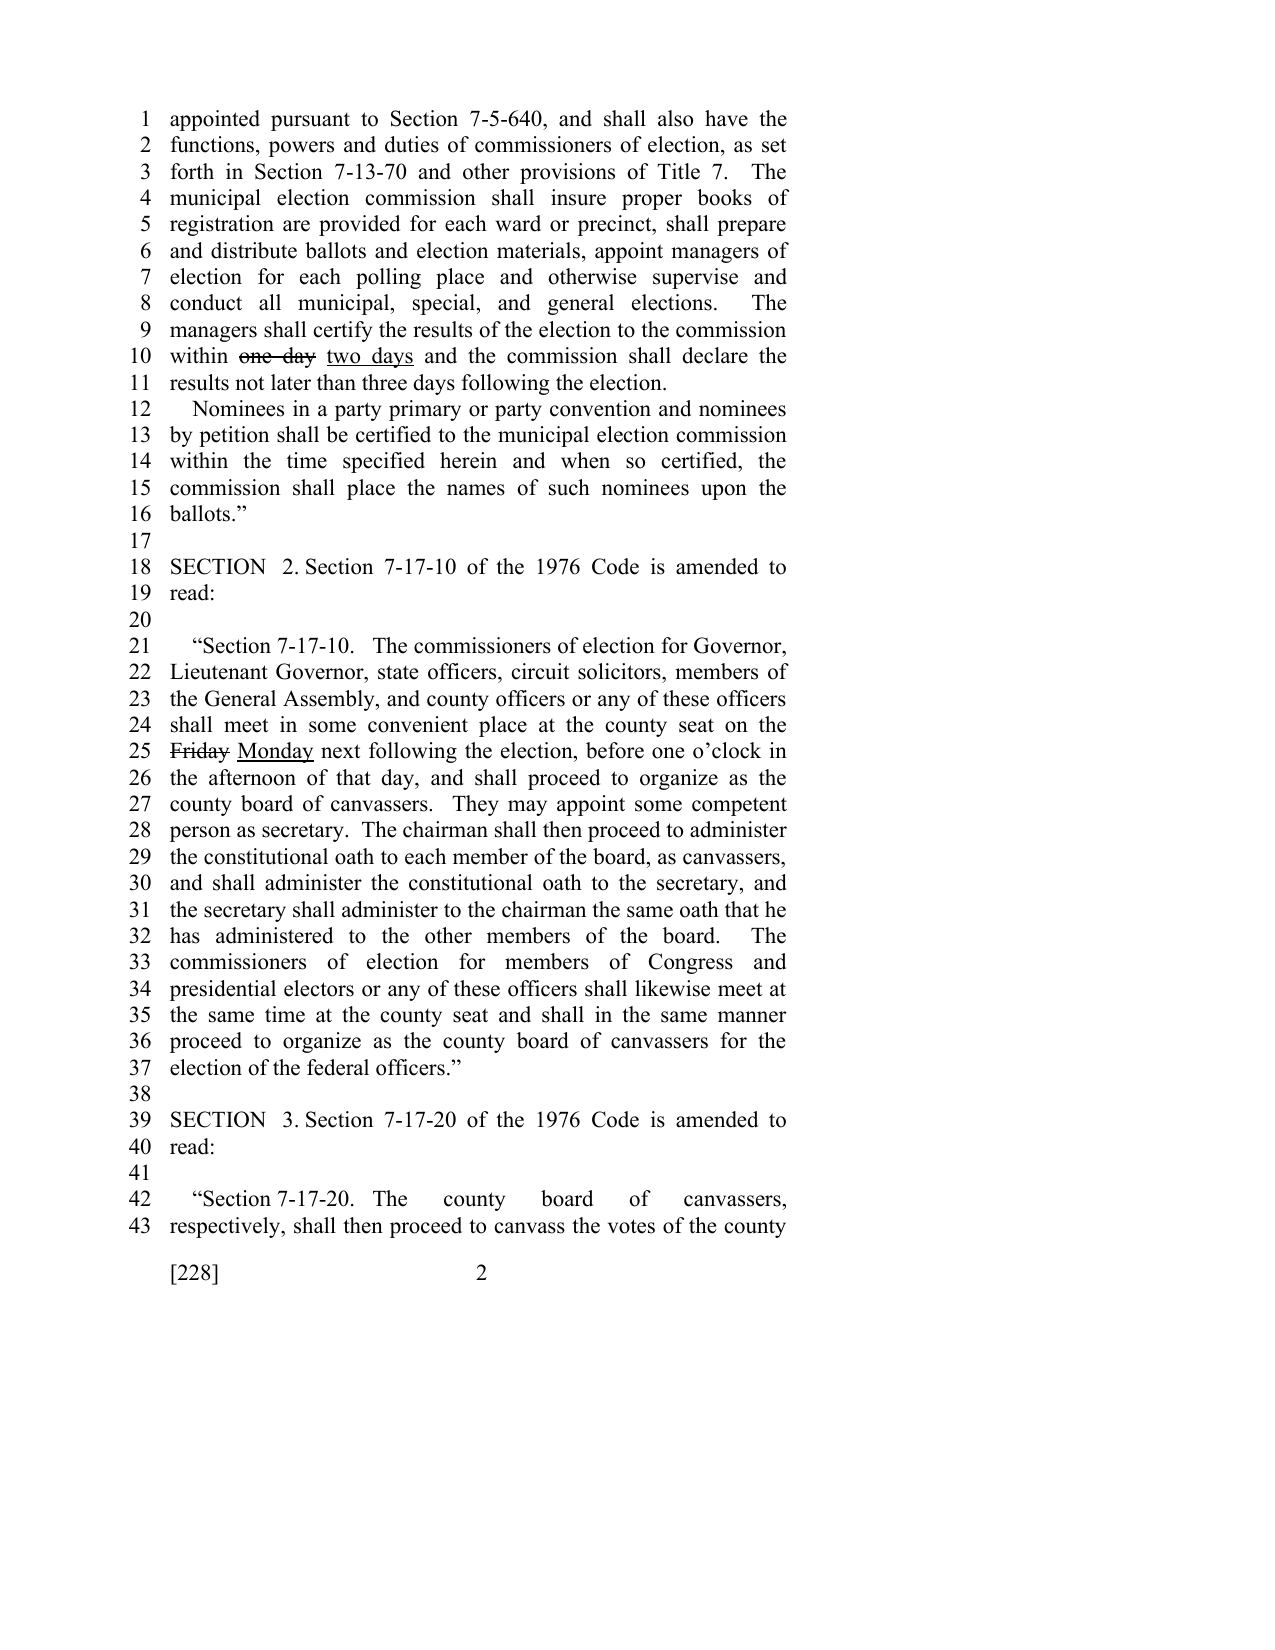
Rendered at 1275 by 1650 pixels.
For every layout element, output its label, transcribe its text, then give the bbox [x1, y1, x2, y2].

text Nominees in a party primary or party convention and nominees by petition shall be certified to the municipal election commission within the time specified herein and when so certified, the commission shall place the names of such nominees upon the ballots.” [169, 395, 787, 527]
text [169, 105, 787, 395]
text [169, 1186, 787, 1238]
text SECTION 2. Section 7-17-10 of the 1976 Code is amended to read: [169, 553, 787, 606]
text SECTION 3. Section 7-17-20 of the 1976 Code is amended to read: [169, 1106, 787, 1159]
text “Section 7-17-10. The commissioners of election for Governor, Lieutenant Governor, state officers, circuit solicitors, members of the General Assembly, and county officers or any of these officers shall meet in some convenient place at the county seat on the Friday Monday next following the election, before one o’clock in the afternoon of that day, and shall proceed to organize as the county board of canvassers. They may appoint some competent person as secretary. The chairman shall then proceed to administer the constitutional oath to each member of the board, as canvassers, and shall administer the constitutional oath to the secretary, and the secretary shall administer to the chairman the same oath that he has administered to the other members of the board. The commissioners of election for members of Congress and presidential electors or any of these officers shall likewise meet at the same time at the county seat and shall in the same manner proceed to organize as the county board of canvassers for the election of the federal officers.” [169, 632, 787, 1080]
